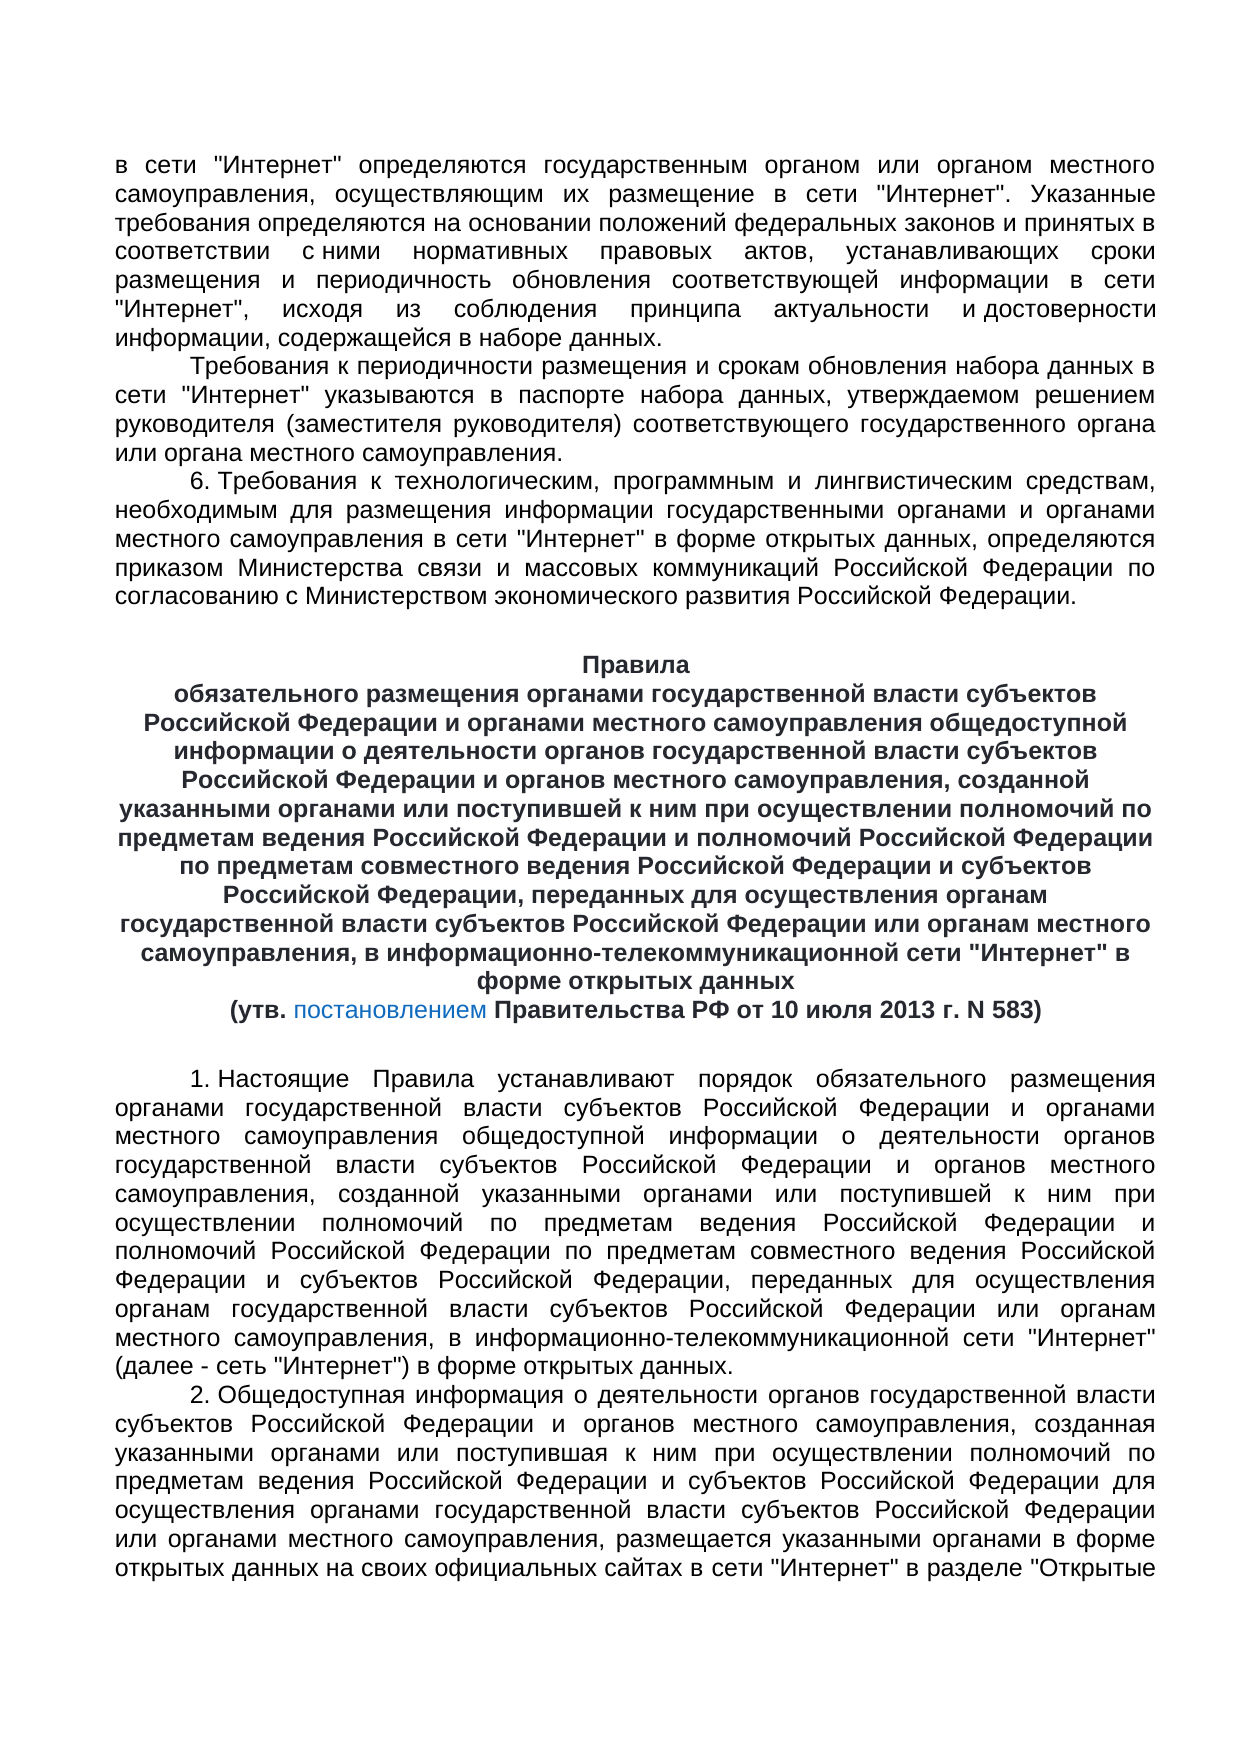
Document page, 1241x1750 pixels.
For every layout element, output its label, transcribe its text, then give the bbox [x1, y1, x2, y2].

subtitle Правила обязательного размещения органами государственной власти субъектов Российской Федерации и органами местного самоуправления общедоступной информации о деятельности органов государственной власти субъектов Российской Федерации и органов местного самоуправления, созданной указанными органами или поступившей к ним при осуществлении полномочий по предметам ведения Российской Федерации и полномочий Российской Федерации по предметам совместного ведения Российской Федерации и субъектов Российской Федерации, переданных для осуществления органам государственной власти субъектов Российской Федерации или органам местного самоуправления, в информационно-телекоммуникационной сети "Интернет" в форме открытых данных (утв. постановлением Правительства РФ от 10 июля 2013 г. N 583) [114, 650, 1157, 1024]
text 6. Требования к технологическим, программным и лингвистическим средствам, необходимым для размещения информации государственными органами и органами местного самоуправления в сети "Интернет" в форме открытых данных, определяются приказом Министерства связи и массовых коммуникаций Российской Федерации по согласованию с Министерством экономического развития Российской Федерации. [114, 466, 1157, 610]
text Требования к периодичности размещения и срокам обновления набора данных в сети "Интернет" указываются в паспорте набора данных, утверждаемом решением руководителя (заместителя руководителя) соответствующего государственного органа или органа местного самоуправления. [114, 351, 1157, 466]
text 1. Настоящие Правила устанавливают порядок обязательного размещения органами государственной власти субъектов Российской Федерации и органами местного самоуправления общедоступной информации о деятельности органов государственной власти субъектов Российской Федерации и органов местного самоуправления, созданной указанными органами или поступившей к ним при осуществлении полномочий по предметам ведения Российской Федерации и полномочий Российской Федерации по предметам совместного ведения Российской Федерации и субъектов Российской Федерации, переданных для осуществления органам государственной власти субъектов Российской Федерации или органам местного самоуправления, в информационно-телекоммуникационной сети "Интернет" (далее - сеть "Интернет") в форме открытых данных. [114, 1064, 1157, 1380]
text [114, 1380, 1157, 1581]
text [114, 150, 1157, 351]
